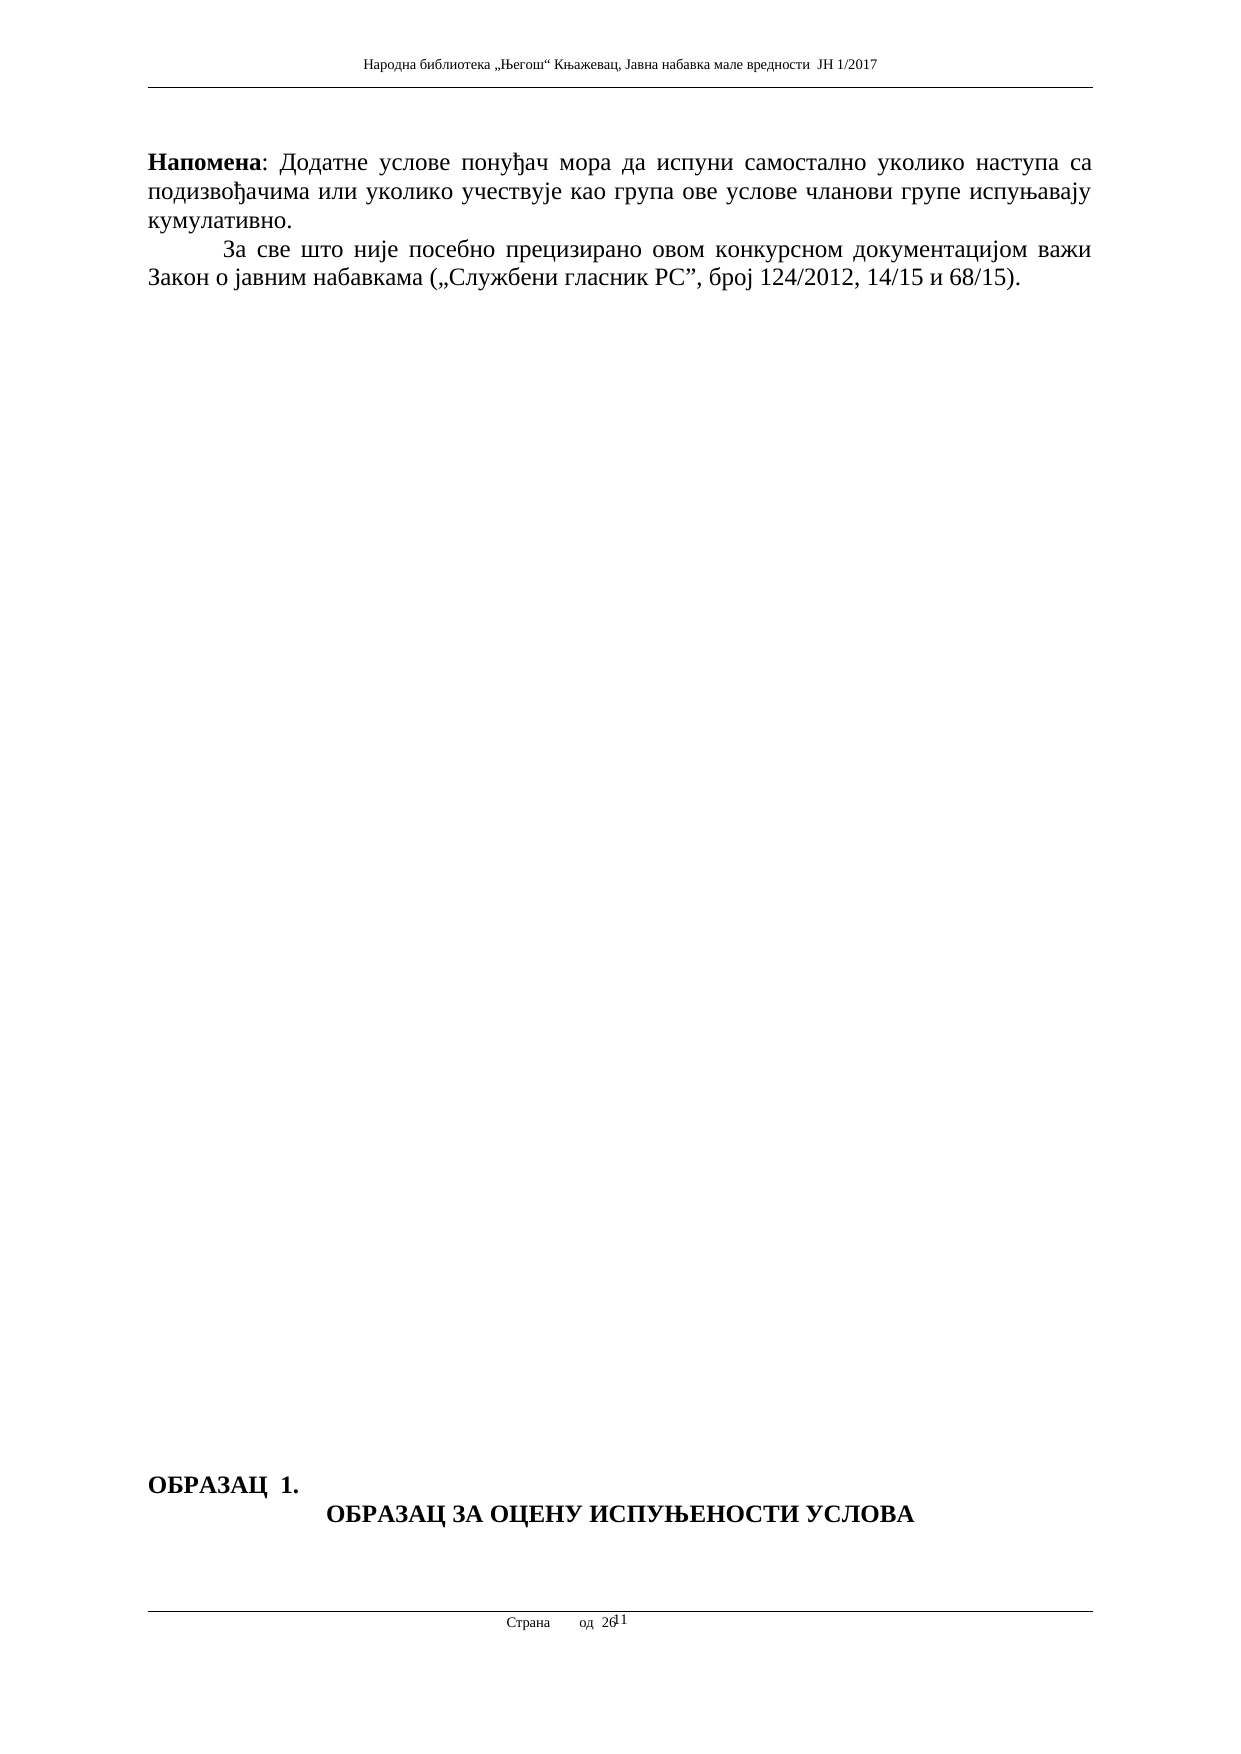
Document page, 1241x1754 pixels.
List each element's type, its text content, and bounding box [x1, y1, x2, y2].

text Напомена: Додатне услове понуђач мора да испуни самостално уколико наступа са подизвођачима или уколико учествује као група ове услове чланови групе испуњавају кумулативно. [148, 147, 1093, 234]
text ОБРАЗАЦ 1. [148, 1470, 1093, 1499]
text За све што није посебно прецизирано овом конкурсном документацијом важи Закон о јавним набавкама („Службени гласник РС”, број 124/2012, 14/15 и 68/15). [148, 234, 1093, 291]
text ОБРАЗАЦ ЗА ОЦЕНУ ИСПУЊЕНОСТИ УСЛОВА [148, 1499, 1093, 1527]
